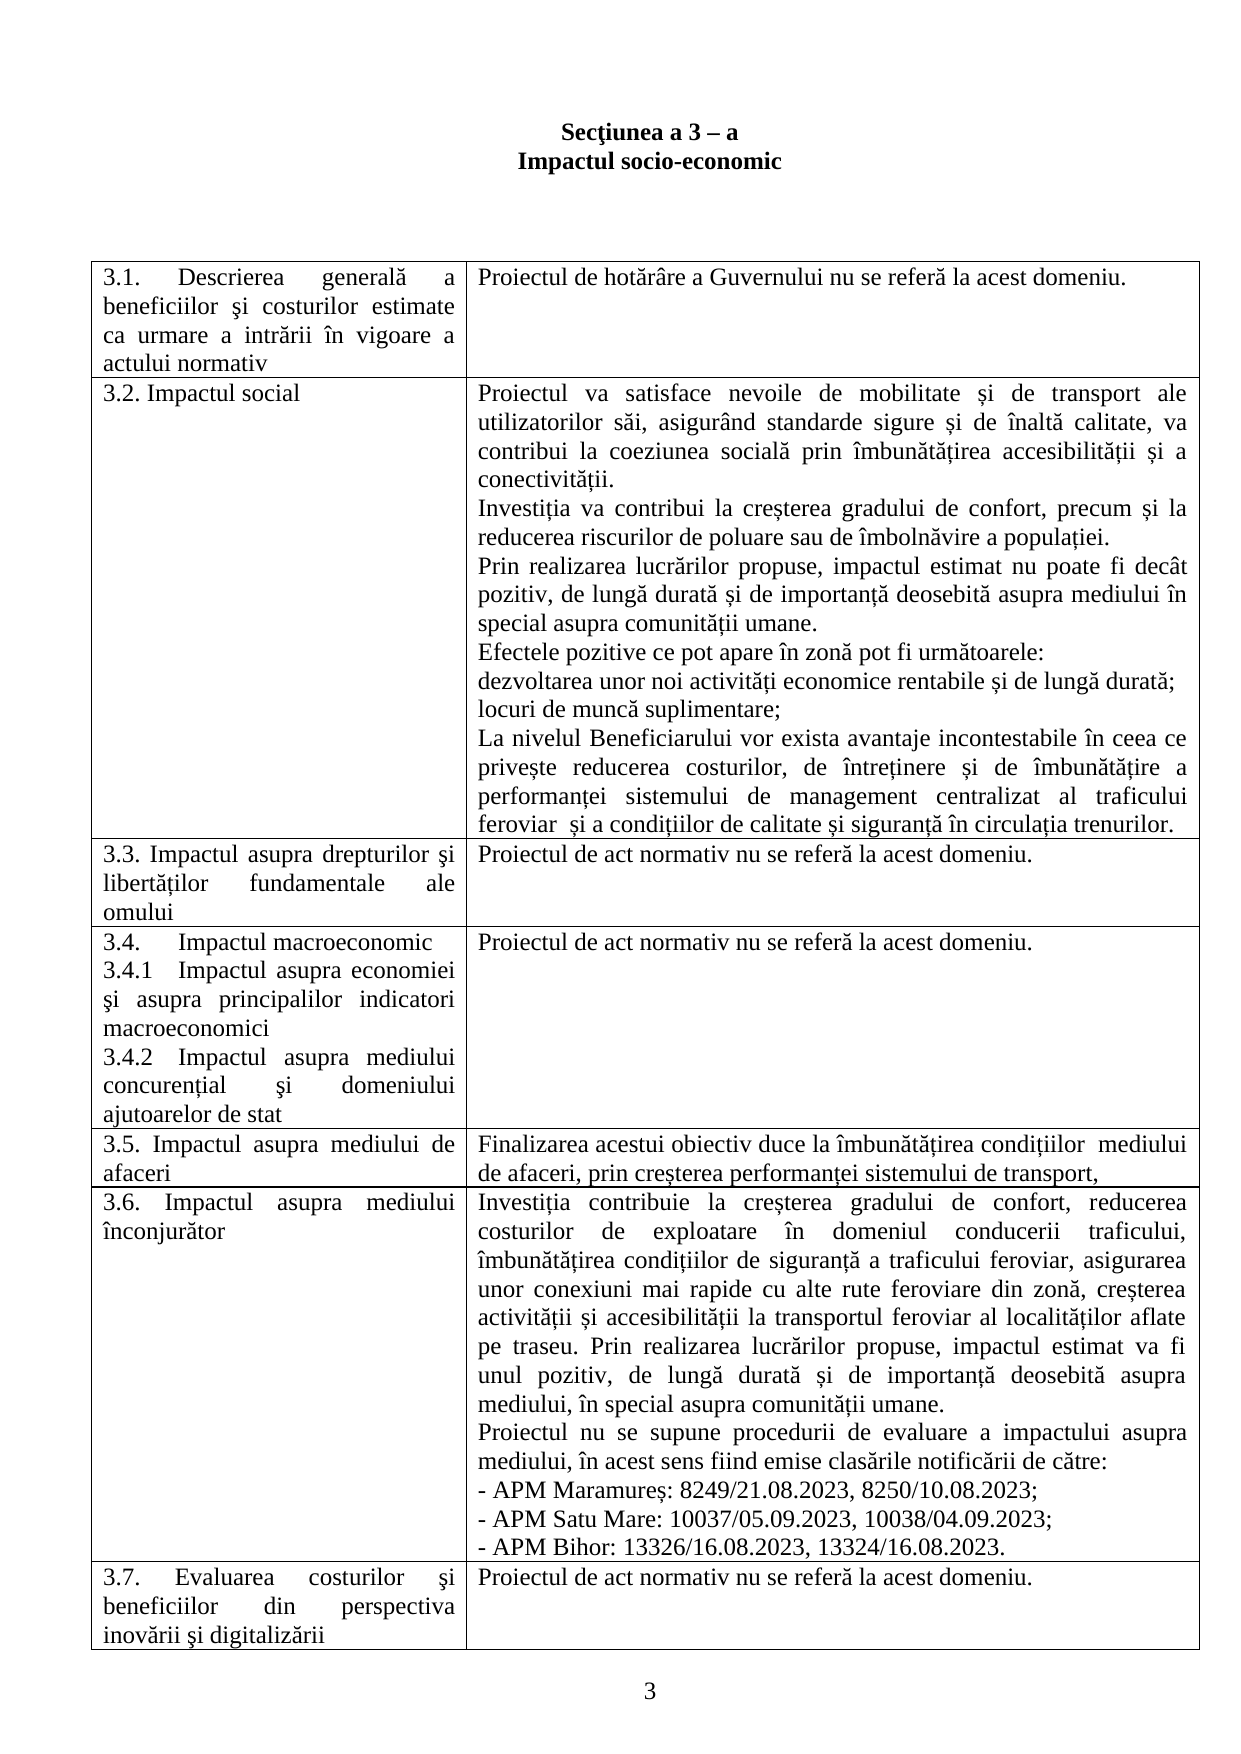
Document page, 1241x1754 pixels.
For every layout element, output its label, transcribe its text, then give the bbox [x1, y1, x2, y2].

table_cell Impactul macroeconomic Impactul asupra economiei şi asupra principalilor indicatori macroeconomici Impactul asupra mediului concurențial şi domeniului ajutoarelor de stat [92, 927, 466, 1128]
table_header 3.1. Descrierea generală a beneficiilor şi costurilor estimate ca urmare a intrării în vigoare a actului normativ [92, 262, 466, 377]
table_header Proiectul de hotărâre a Guvernului nu se referă la acest domeniu. [467, 262, 1199, 377]
table_cell 3.6. Impactul asupra mediului înconjurător [92, 1188, 466, 1561]
table_cell 3.5. Impactul asupra mediului de afaceri [92, 1129, 466, 1186]
table_cell Investiția contribuie la creșterea gradului de confort, reducerea costurilor de exploatare în domeniul conducerii traficului, îmbunătățirea condițiilor de siguranță a traficului feroviar, asigurarea unor conexiuni mai rapide cu alte rute feroviare din zonă, creșterea activității și accesibilității la transportul feroviar al localităților aflate pe traseu. Prin realizarea lucrărilor propuse, impactul estimat va fi unul pozitiv, de lungă durată și de importanță deosebită asupra mediului, în special asupra comunității umane. Proiectul nu se supune procedurii de evaluare a impactului asupra mediului, în acest sens fiind emise clasările notificării de către: - APM Maramureș: 8249/21.08.2023, 8250/10.08.2023; - APM Satu Mare: 10037/05.09.2023, 10038/04.09.2023; - APM Bihor: 13326/16.08.2023, 13324/16.08.2023. [467, 1188, 1199, 1561]
table_cell 3.7. Evaluarea costurilor şi beneficiilor din perspectiva inovării şi digitalizării [92, 1562, 466, 1648]
table_cell 3.2. Impactul social [92, 378, 466, 838]
table_cell Proiectul va satisface nevoile de mobilitate și de transport ale utilizatorilor săi, asigurând standarde sigure și de înaltă calitate, va contribui la coeziunea socială prin îmbunătățirea accesibilității și a conectivității. Investiția va contribui la creșterea gradului de confort, precum și la reducerea riscurilor de poluare sau de îmbolnăvire a populației. Prin realizarea lucrărilor propuse, impactul estimat nu poate fi decât pozitiv, de lungă durată și de importanță deosebită asupra mediului în special asupra comunității umane. Efectele pozitive ce pot apare în zonă pot fi următoarele: dezvoltarea unor noi activități economice rentabile și de lungă durată; locuri de muncă suplimentare; La nivelul Beneficiarului vor exista avantaje incontestabile în ceea ce privește reducerea costurilor, de întreținere și de îmbunătățire a performanței sistemului de management centralizat al traficului feroviar și a condițiilor de calitate și siguranță în circulația trenurilor. [467, 378, 1199, 838]
table_cell Proiectul de act normativ nu se referă la acest domeniu. [467, 839, 1199, 926]
table_cell 3.3. Impactul asupra drepturilor şi libertăților fundamentale ale omului [92, 839, 466, 926]
table_cell Proiectul de act normativ nu se referă la acest domeniu. [467, 927, 1199, 1128]
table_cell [467, 1562, 1199, 1648]
text Secţiunea a 3 – a [148, 117, 1152, 146]
text Impactul socio-economic [148, 146, 1152, 175]
table_cell Finalizarea acestui obiectiv duce la îmbunătățirea condițiilor mediului de afaceri, prin creșterea performanței sistemului de transport, [467, 1129, 1199, 1186]
